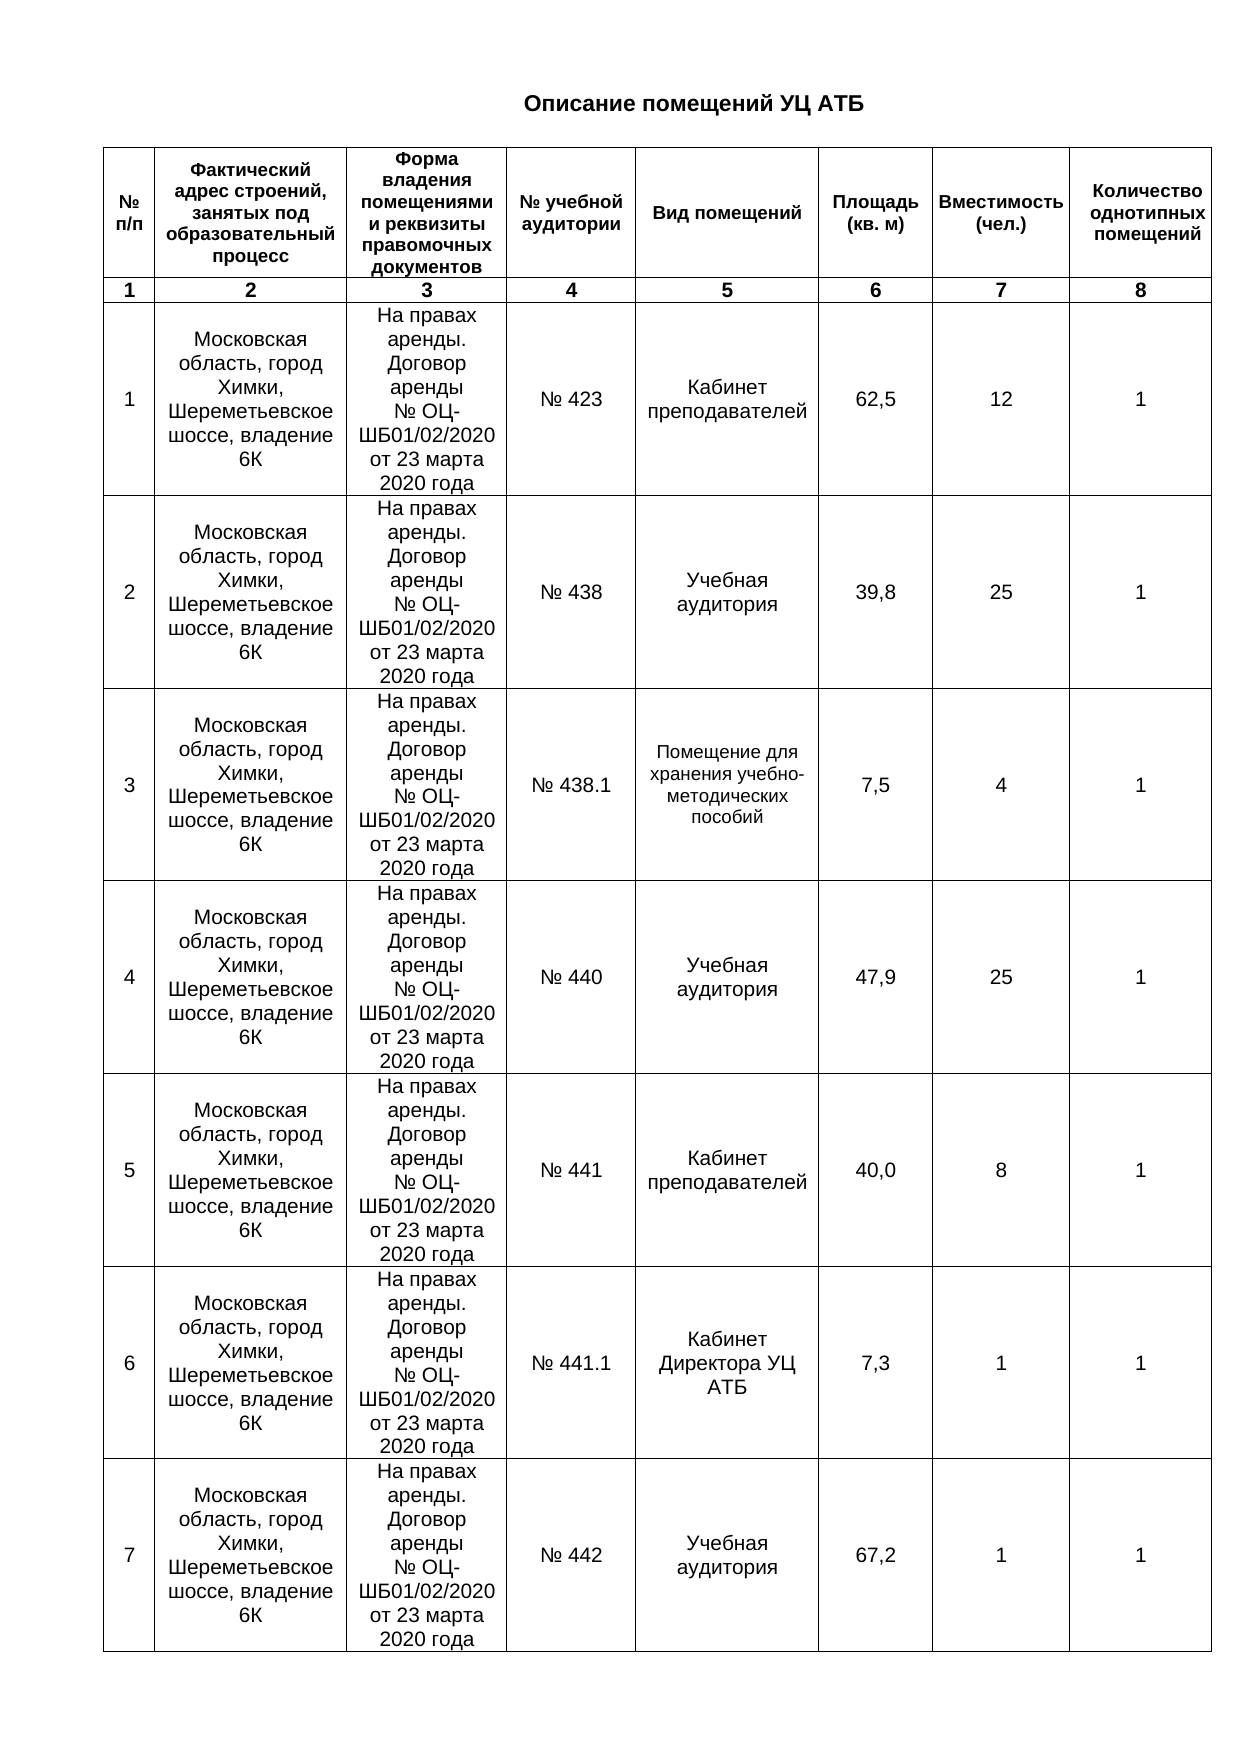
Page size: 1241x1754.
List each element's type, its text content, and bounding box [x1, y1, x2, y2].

table_cell 4 [933, 689, 1069, 880]
table_cell 6 [104, 1267, 154, 1458]
table_cell 62,5 [819, 303, 932, 495]
table_cell 1 [104, 278, 154, 302]
table_cell № 423 [507, 303, 635, 495]
table_cell 1 [933, 1267, 1069, 1458]
table_cell 1 [1070, 303, 1211, 495]
table_cell 1 [1070, 1267, 1211, 1458]
table_cell 2 [155, 278, 346, 302]
table_cell 5 [104, 1074, 154, 1266]
table_cell 39,8 [819, 496, 932, 687]
table_cell Московская область, город Химки, Шереметьевское шоссе, владение 6К [155, 881, 346, 1073]
table_cell 1 [1070, 1459, 1211, 1651]
table_cell Учебная аудитория [636, 496, 818, 687]
table_header Вид помещений [636, 148, 818, 277]
table_cell 47,9 [819, 881, 932, 1073]
table_cell На правах аренды. Договор аренды № ОЦ-ШБ01/02/2020 от 23 марта 2020 года [347, 496, 506, 687]
table_cell 7 [933, 278, 1069, 302]
table_header Фактический адрес строений, занятых под образовательный процесс [155, 148, 346, 277]
table_cell 12 [933, 303, 1069, 495]
table_cell Учебная аудитория [636, 1459, 818, 1651]
table_cell 1 [933, 1459, 1069, 1651]
table_cell 7 [104, 1459, 154, 1651]
table_cell 1 [1070, 881, 1211, 1073]
table_cell 5 [636, 278, 818, 302]
subtitle Описание помещений УЦ АТБ [177, 90, 1211, 116]
table_cell 7,3 [819, 1267, 932, 1458]
table_cell На правах аренды. Договор аренды № ОЦ-ШБ01/02/2020 от 23 марта 2020 года [347, 1267, 506, 1458]
table_cell Московская область, город Химки, Шереметьевское шоссе, владение 6К [155, 1267, 346, 1458]
table_cell 4 [104, 881, 154, 1073]
table_cell Кабинет преподавателей [636, 303, 818, 495]
table_cell 1 [1070, 1074, 1211, 1266]
table_cell 25 [933, 496, 1069, 687]
table_cell На правах аренды. Договор аренды № ОЦ-ШБ01/02/2020 от 23 марта 2020 года [347, 689, 506, 880]
table_header Количество однотипных помещений [1070, 148, 1211, 277]
table_cell № 440 [507, 881, 635, 1073]
table_header Форма владения помещениями и реквизиты правомочных документов [347, 148, 506, 277]
table_cell № 441.1 [507, 1267, 635, 1458]
table_cell Кабинет Директора УЦ АТБ [636, 1267, 818, 1458]
table_cell Московская область, город Химки, Шереметьевское шоссе, владение 6К [155, 496, 346, 687]
table_cell 4 [507, 278, 635, 302]
table_cell На правах аренды. Договор аренды № ОЦ-ШБ01/02/2020 от 23 марта 2020 года [347, 881, 506, 1073]
table_cell Московская область, город Химки, Шереметьевское шоссе, владение 6К [155, 1074, 346, 1266]
table_cell 1 [1070, 496, 1211, 687]
table_cell Московская область, город Химки, Шереметьевское шоссе, владение 6К [155, 689, 346, 880]
table_cell Московская область, город Химки, Шереметьевское шоссе, владение 6К [155, 303, 346, 495]
table_cell № 442 [507, 1459, 635, 1651]
table_cell 8 [1070, 278, 1211, 302]
table_cell № 438.1 [507, 689, 635, 880]
table_cell 6 [819, 278, 932, 302]
table_cell На правах аренды. Договор аренды № ОЦ-ШБ01/02/2020 от 23 марта 2020 года [347, 1074, 506, 1266]
table_header Площадь (кв. м) [819, 148, 932, 277]
table_cell Учебная аудитория [636, 881, 818, 1073]
table_cell 8 [933, 1074, 1069, 1266]
table_header № п/п [104, 148, 154, 277]
table_cell На правах аренды. Договор аренды № ОЦ-ШБ01/02/2020 от 23 марта 2020 года [347, 1459, 506, 1651]
table_header № учебной аудитории [507, 148, 635, 277]
table_cell Московская область, город Химки, Шереметьевское шоссе, владение 6К [155, 1459, 346, 1651]
table_cell 25 [933, 881, 1069, 1073]
table_cell Кабинет преподавателей [636, 1074, 818, 1266]
table_header Вместимость (чел.) [933, 148, 1069, 277]
table_cell № 438 [507, 496, 635, 687]
table_cell 7,5 [819, 689, 932, 880]
table_cell Помещение для хранения учебно-методических пособий [636, 689, 818, 880]
table_cell 3 [347, 278, 506, 302]
table_cell 1 [1070, 689, 1211, 880]
table_cell 67,2 [819, 1459, 932, 1651]
table_cell 1 [104, 303, 154, 495]
table_cell 3 [104, 689, 154, 880]
table_cell 2 [104, 496, 154, 687]
table_cell 40,0 [819, 1074, 932, 1266]
table_cell На правах аренды. Договор аренды № ОЦ-ШБ01/02/2020 от 23 марта 2020 года [347, 303, 506, 495]
table_cell № 441 [507, 1074, 635, 1266]
